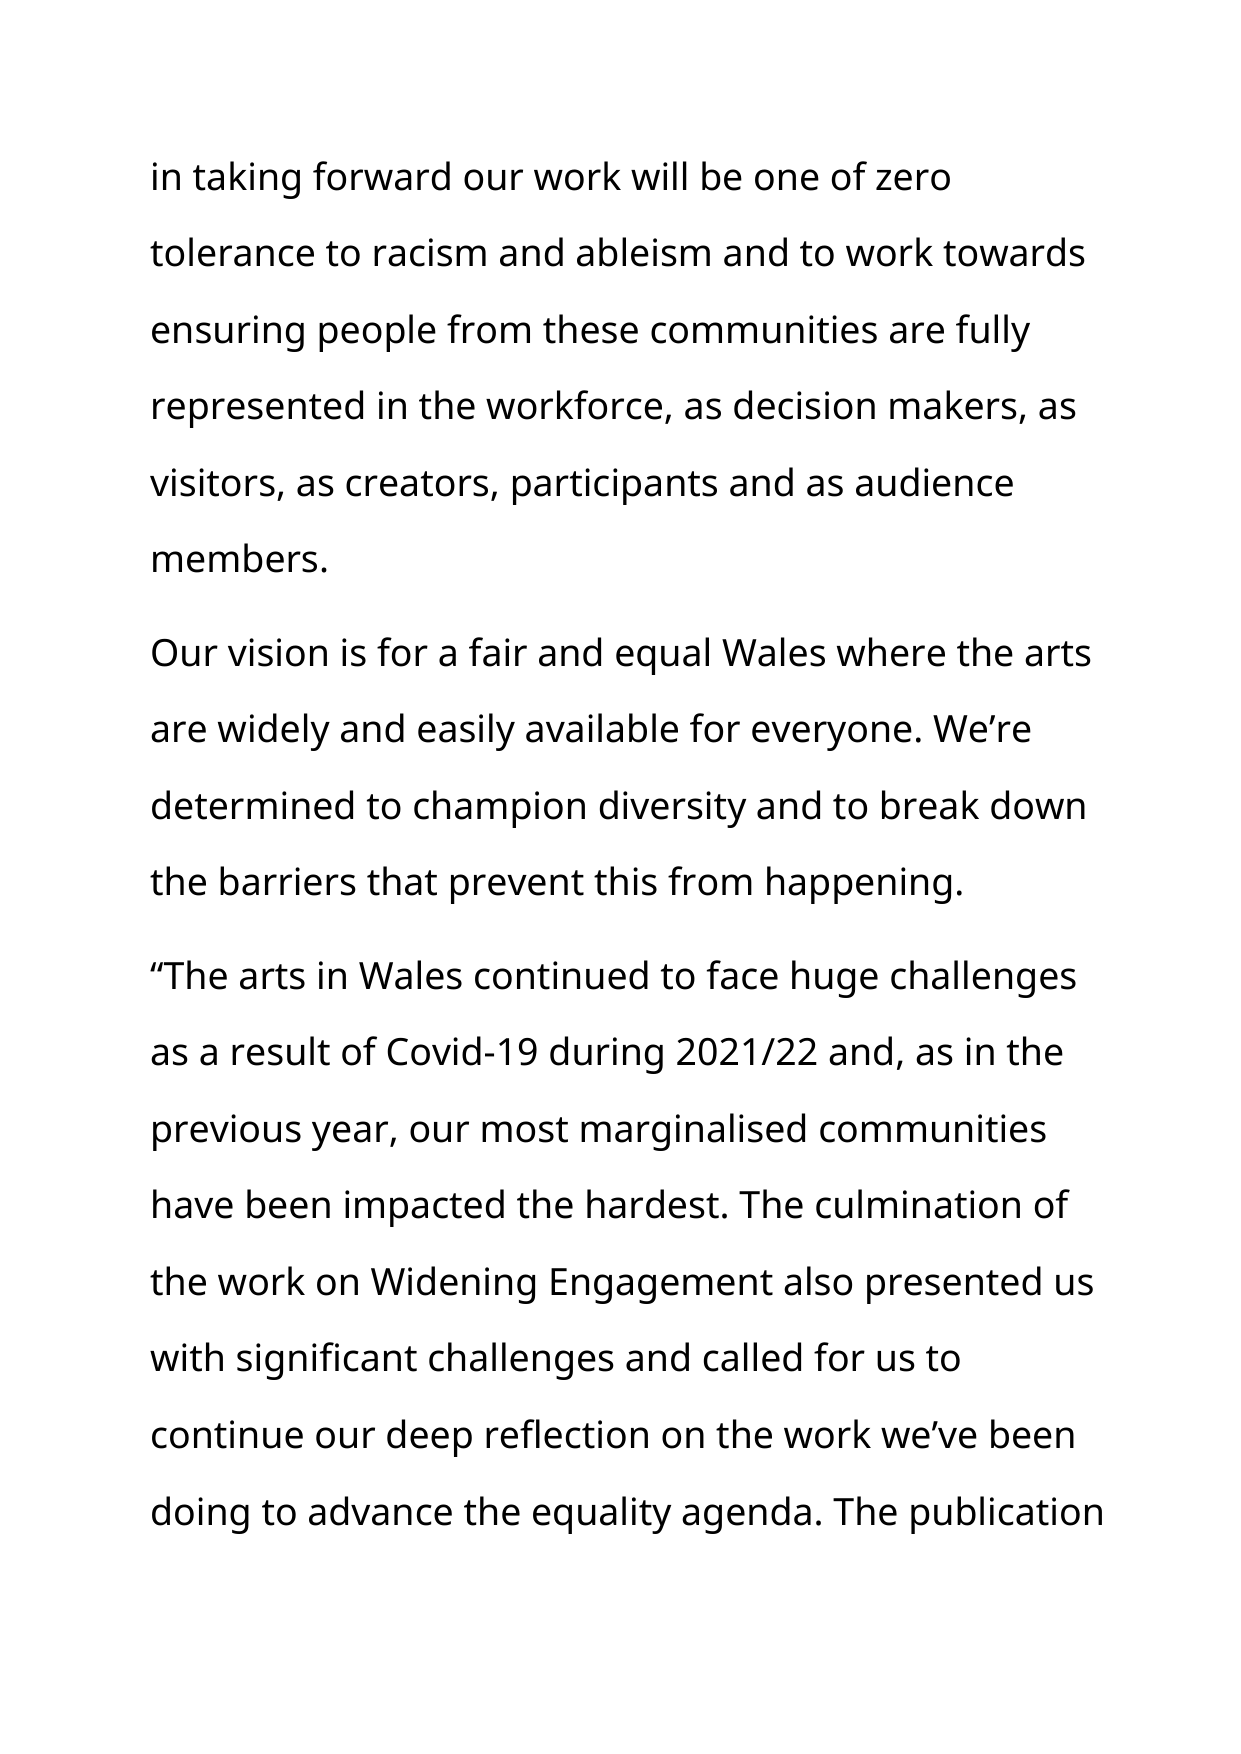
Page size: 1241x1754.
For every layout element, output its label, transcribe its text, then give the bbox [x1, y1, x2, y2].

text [150, 150, 1107, 584]
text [150, 949, 1107, 1536]
text Our vision is for a fair and equal Wales where the arts are widely and easily available for everyone. We’re determined to champion diversity and to break down the barriers that prevent this from happening. [150, 626, 1107, 907]
